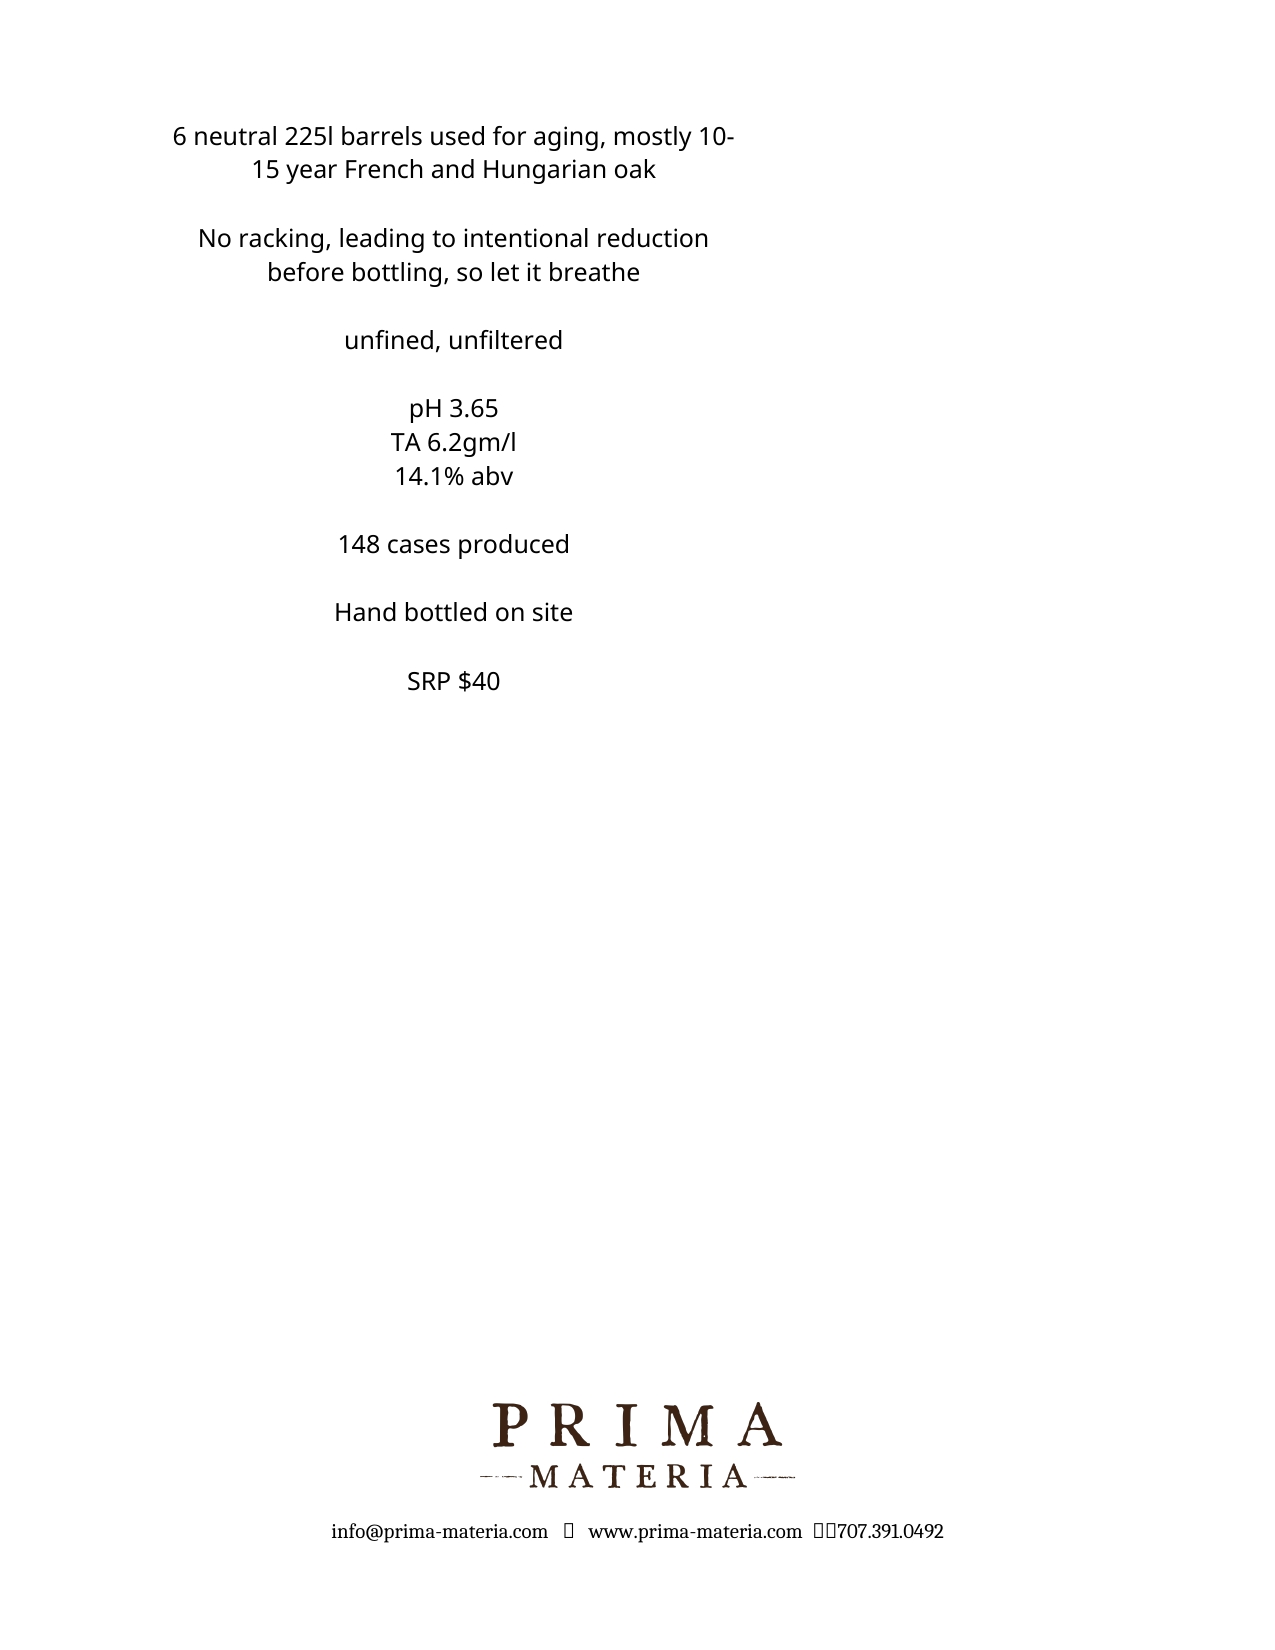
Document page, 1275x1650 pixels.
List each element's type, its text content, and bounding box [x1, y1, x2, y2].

text SRP $40 [165, 663, 742, 697]
text Hand bottled on site [165, 595, 742, 629]
text No racking, leading to intentional reduction before bottling, so let it breathe [165, 220, 742, 288]
text unfined, unfiltered [165, 322, 742, 357]
picture [480, 1402, 796, 1488]
text 14.1% abv [165, 459, 742, 493]
text 6 neutral 225l barrels used for aging, mostly 10-15 year French and Hungarian oak [165, 118, 742, 186]
text 148 cases produced [165, 527, 742, 561]
text pH 3.65 [165, 391, 742, 425]
text TA 6.2gm/l [165, 425, 742, 459]
